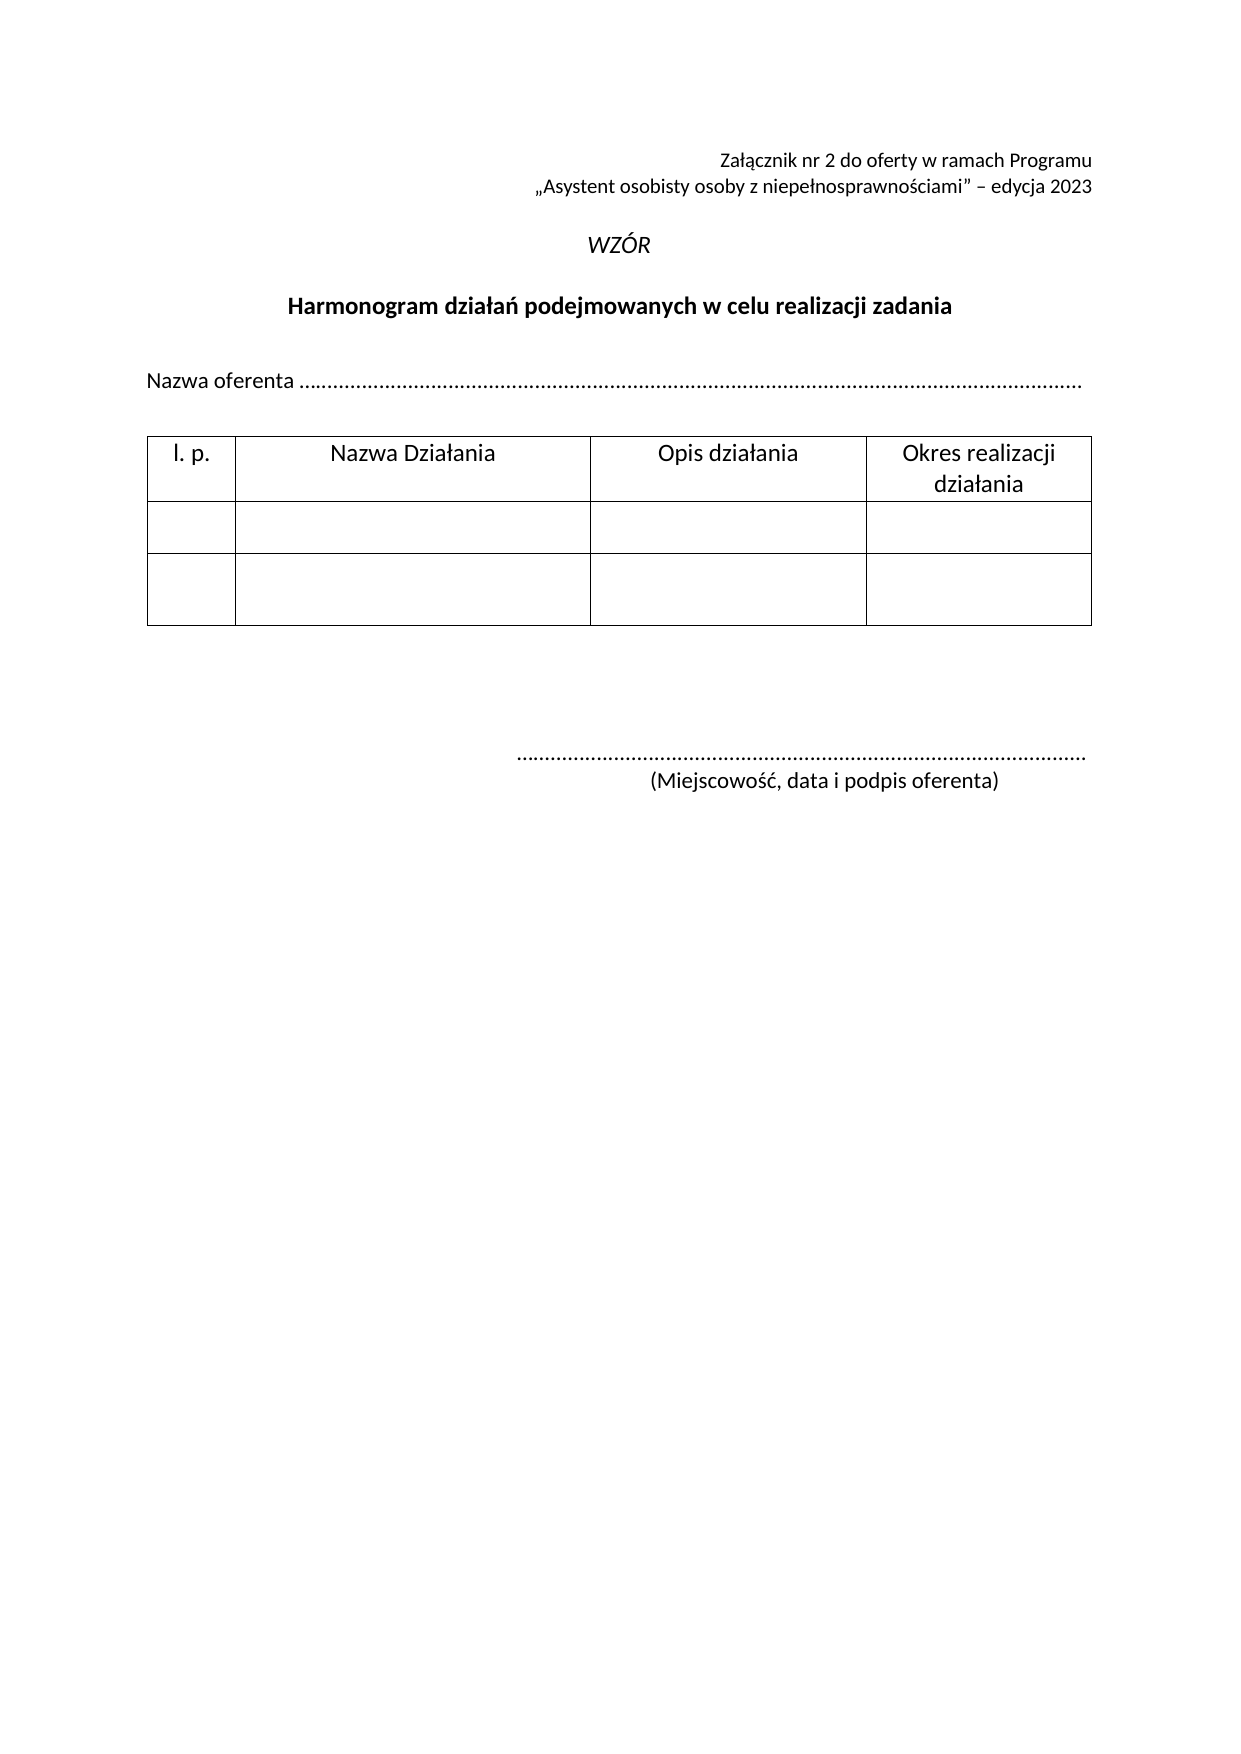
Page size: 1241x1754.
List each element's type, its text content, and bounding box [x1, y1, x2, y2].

text (Miejscowość, data i podpis oferenta) [650, 766, 1093, 794]
text Załącznik nr 2 do oferty w ramach Programu [146, 148, 1093, 173]
table_header Nazwa Działania [236, 437, 590, 501]
text „Asystent osobisty osoby z niepełnosprawnościami” – edycja 2023 [146, 173, 1093, 198]
table_cell [591, 502, 866, 552]
table_cell [148, 502, 235, 552]
table_header Okres realizacji działania [867, 437, 1091, 501]
table_cell [867, 554, 1091, 625]
text …................................................................................................ [517, 738, 1093, 766]
table_cell [236, 554, 590, 625]
text WZÓR [148, 229, 1093, 259]
table_cell [867, 502, 1091, 552]
table_cell [591, 554, 866, 625]
text Harmonogram działań podejmowanych w celu realizacji zadania [148, 290, 1093, 321]
text Nazwa oferenta …..................................................................................................................................... [146, 366, 1093, 394]
table_header l. p. [148, 437, 235, 501]
table_cell [236, 502, 590, 552]
table_cell [148, 554, 235, 625]
table_header Opis działania [591, 437, 866, 501]
